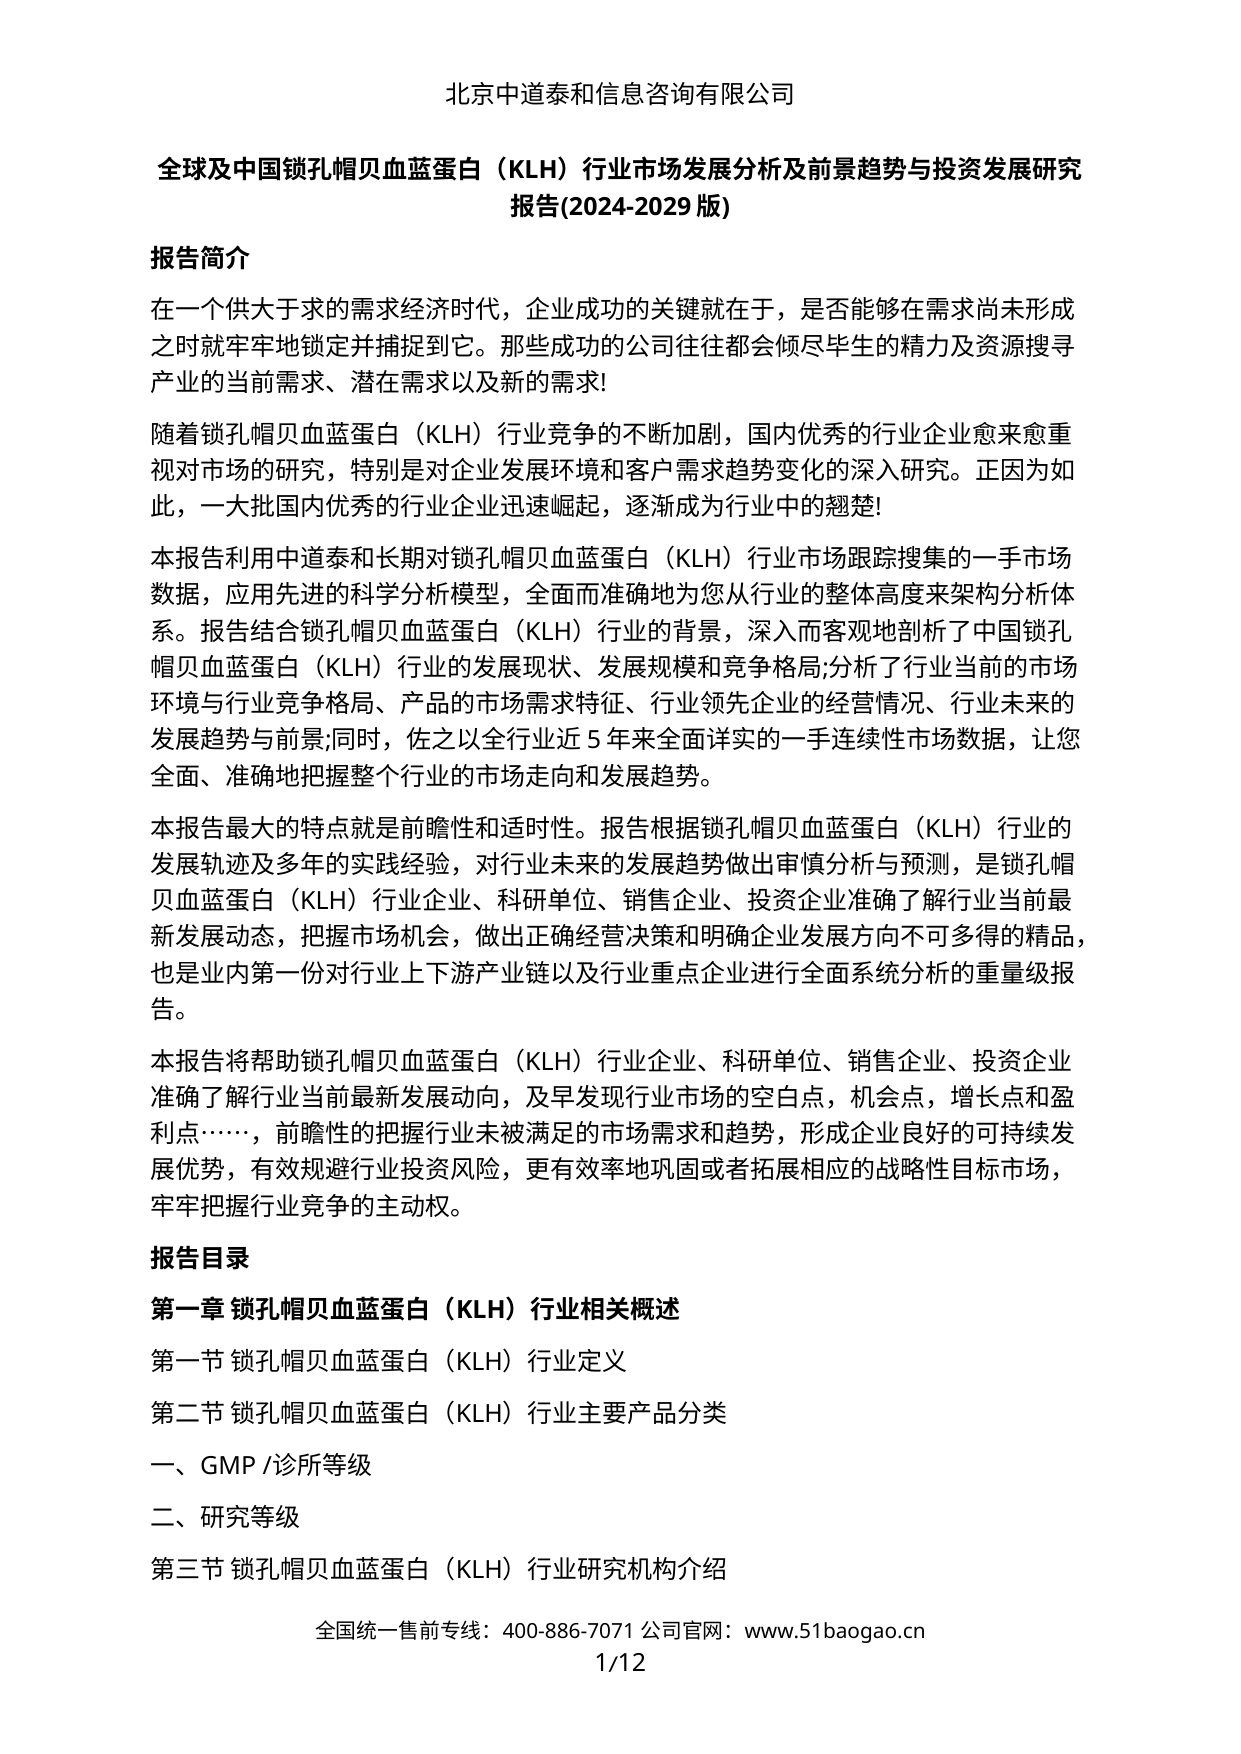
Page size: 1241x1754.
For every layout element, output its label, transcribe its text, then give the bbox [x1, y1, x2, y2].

text 第三节 锁孔帽贝血蓝蛋白（KLH）行业研究机构介绍 [150, 1549, 1090, 1586]
text 在一个供大于求的需求经济时代，企业成功的关键就在于，是否能够在需求尚未形成之时就牢牢地锁定并捕捉到它。那些成功的公司往往都会倾尽毕生的精力及资源搜寻产业的当前需求、潜在需求以及新的需求! [150, 290, 1090, 399]
text 一、GMP /诊所等级 [150, 1446, 1090, 1482]
text 第二节 锁孔帽贝血蓝蛋白（KLH）行业主要产品分类 [150, 1394, 1090, 1430]
text 本报告利用中道泰和长期对锁孔帽贝血蓝蛋白（KLH）行业市场跟踪搜集的一手市场数据，应用先进的科学分析模型，全面而准确地为您从行业的整体高度来架构分析体系。报告结合锁孔帽贝血蓝蛋白（KLH）行业的背景，深入而客观地剖析了中国锁孔帽贝血蓝蛋白（KLH）行业的发展现状、发展规模和竞争格局;分析了行业当前的市场环境与行业竞争格局、产品的市场需求特征、行业领先企业的经营情况、行业未来的发展趋势与前景;同时，佐之以全行业近5年来全面详实的一手连续性市场数据，让您全面、准确地把握整个行业的市场走向和发展趋势。 [150, 539, 1090, 792]
text 第一节 锁孔帽贝血蓝蛋白（KLH）行业定义 [150, 1342, 1090, 1378]
text 本报告将帮助锁孔帽贝血蓝蛋白（KLH）行业企业、科研单位、销售企业、投资企业准确了解行业当前最新发展动向，及早发现行业市场的空白点，机会点，增长点和盈利点……，前瞻性的把握行业未被满足的市场需求和趋势，形成企业良好的可持续发展优势，有效规避行业投资风险，更有效率地巩固或者拓展相应的战略性目标市场，牢牢把握行业竞争的主动权。 [150, 1041, 1090, 1222]
text 报告简介 [150, 238, 1090, 274]
text 二、研究等级 [150, 1497, 1090, 1534]
text 全球及中国锁孔帽贝血蓝蛋白（KLH）行业市场发展分析及前景趋势与投资发展研究报告(2024-2029版) [150, 150, 1090, 222]
text 第一章 锁孔帽贝血蓝蛋白（KLH）行业相关概述 [150, 1290, 1090, 1326]
text 随着锁孔帽贝血蓝蛋白（KLH）行业竞争的不断加剧，国内优秀的行业企业愈来愈重视对市场的研究，特别是对企业发展环境和客户需求趋势变化的深入研究。正因为如此，一大批国内优秀的行业企业迅速崛起，逐渐成为行业中的翘楚! [150, 414, 1090, 523]
text 报告目录 [150, 1238, 1090, 1274]
text 本报告最大的特点就是前瞻性和适时性。报告根据锁孔帽贝血蓝蛋白（KLH）行业的发展轨迹及多年的实践经验，对行业未来的发展趋势做出审慎分析与预测，是锁孔帽贝血蓝蛋白（KLH）行业企业、科研单位、销售企业、投资企业准确了解行业当前最新发展动态，把握市场机会，做出正确经营决策和明确企业发展方向不可多得的精品，也是业内第一份对行业上下游产业链以及行业重点企业进行全面系统分析的重量级报告。 [150, 808, 1090, 1026]
